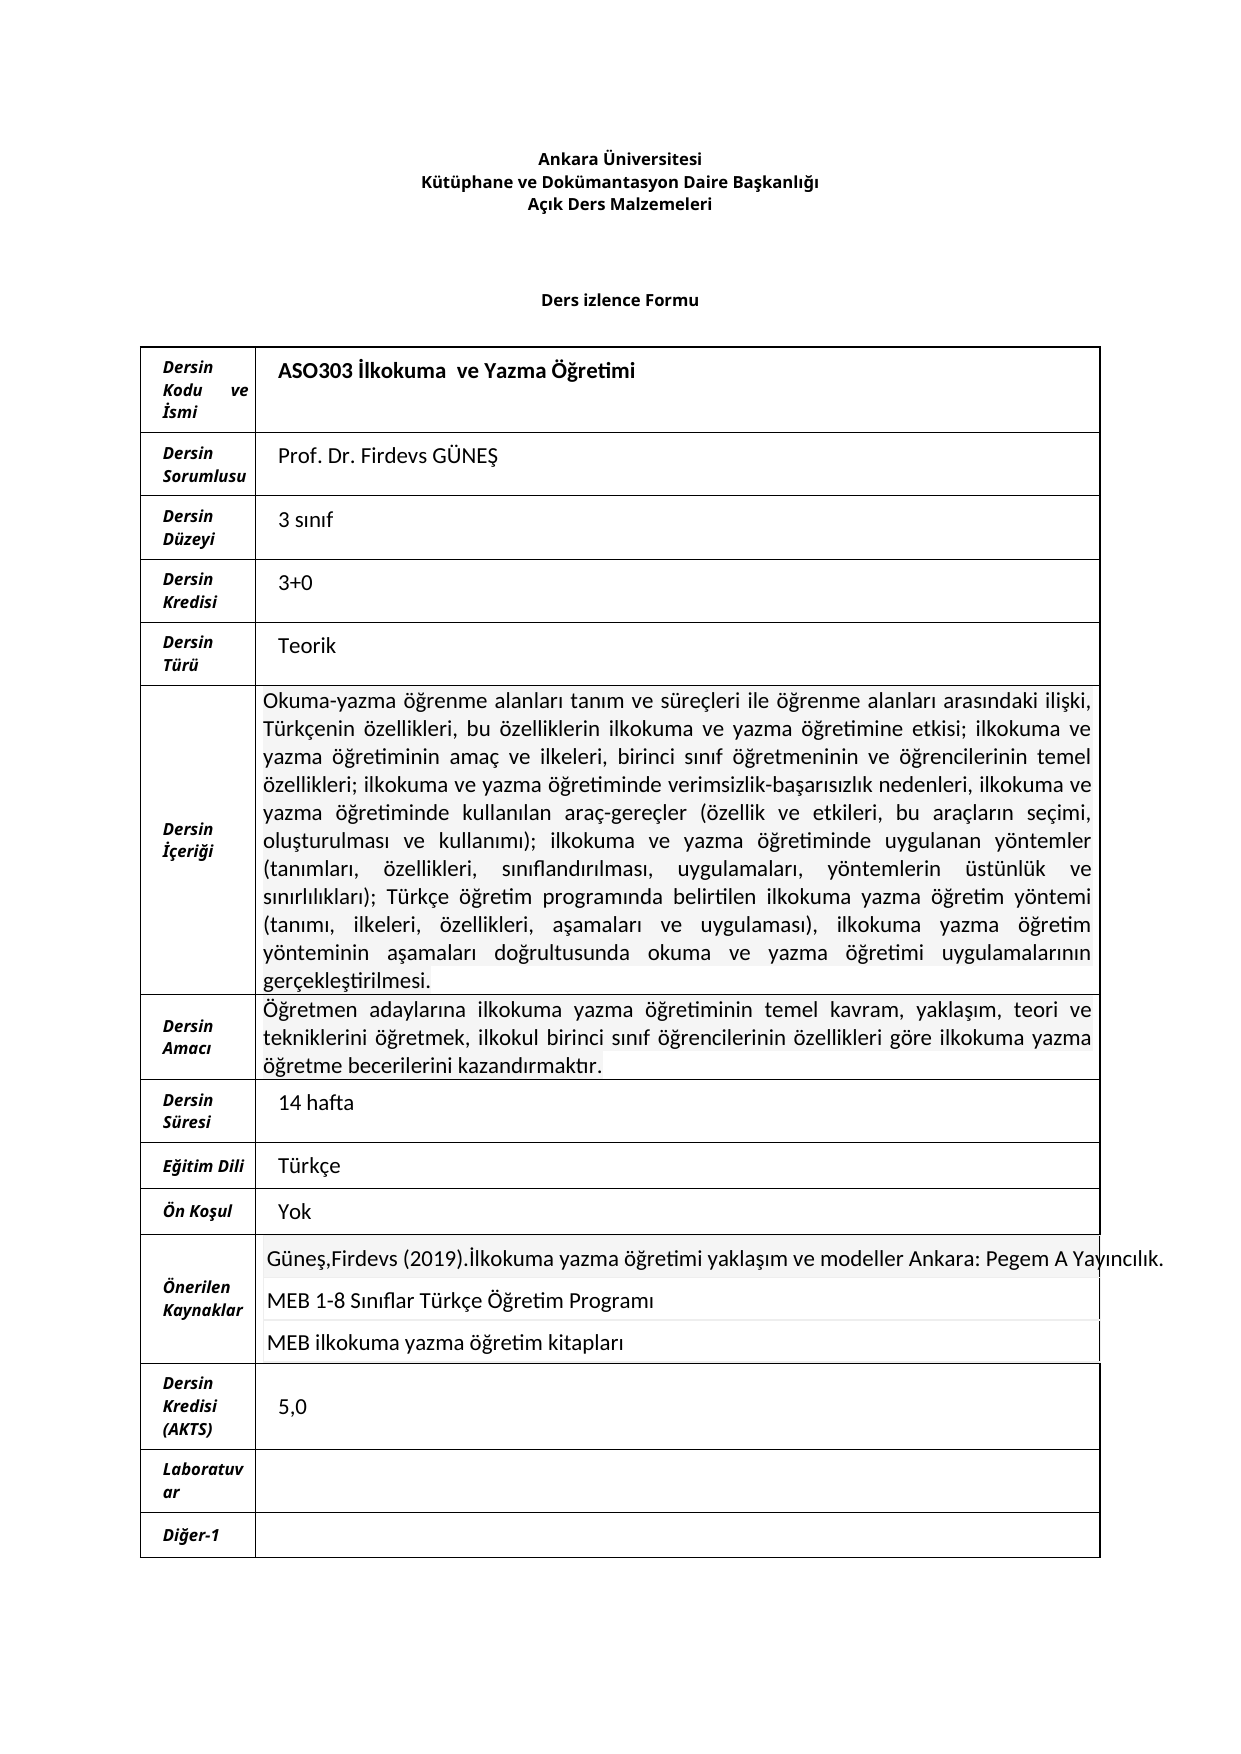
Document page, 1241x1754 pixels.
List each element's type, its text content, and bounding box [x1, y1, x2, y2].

table_cell 3+0 [256, 560, 1099, 622]
table_cell [256, 1450, 1099, 1512]
table_header ASO303 İlkokuma ve Yazma Öğretimi [256, 348, 1099, 432]
table_cell Diğer-1 [141, 1513, 255, 1557]
text Ankara Üniversitesi Kütüphane ve Dokümantasyon Daire Başkanlığı [148, 148, 1093, 193]
table_cell Dersin Süresi [141, 1080, 255, 1142]
text Açık Ders Malzemeleri [148, 193, 1093, 216]
table_cell Ön Koşul [141, 1189, 255, 1234]
table_cell Laboratuvar [141, 1450, 255, 1512]
table_cell [256, 1513, 1099, 1557]
table_header Dersin Kodu ve İsmi [141, 348, 255, 432]
table_cell 5,0 [256, 1364, 1099, 1448]
table_cell Teorik [256, 623, 1099, 685]
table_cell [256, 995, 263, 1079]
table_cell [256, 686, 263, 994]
table_cell [256, 1235, 263, 1363]
table_cell Okuma-yazma öğrenme alanları tanım ve süreçleri ile öğrenme alanları arasındaki ilişki, Türkçenin özellikleri, bu özelliklerin ilkokuma ve yazma öğretimine etkisi; ilkokuma ve yazma öğretiminin amaç ve ilkeleri, birinci sınıf öğretmeninin ve öğrencilerinin temel özellikleri; ilkokuma ve yazma öğretiminde verimsizlik-başarısızlık nedenleri, ilkokuma ve yazma öğretiminde kullanılan araç-gereçler (özellik ve etkileri, bu araçların seçimi, oluşturulması ve kullanımı); ilkokuma ve yazma öğretiminde uygulanan yöntemler (tanımları, özellikleri, sınıflandırılması, uygulamaları, yöntemlerin üstünlük ve sınırlılıkları); Türkçe öğretim programında belirtilen ilkokuma yazma öğretim yöntemi (tanımı, ilkeleri, özellikleri, aşamaları ve uygulaması), ilkokuma yazma öğretim yönteminin aşamaları doğrultusunda okuma ve yazma öğretimi uygulamalarının gerçekleştirilmesi. [431, 686, 1099, 994]
table_cell Dersin Kredisi (AKTS) [141, 1364, 255, 1448]
table_cell Dersin Düzeyi [141, 496, 255, 558]
table_cell Önerilen Kaynaklar [141, 1235, 255, 1363]
table_cell Dersin Amacı [141, 995, 255, 1079]
table_cell Türkçe [256, 1143, 1099, 1188]
table_cell 14 hafta [256, 1080, 1099, 1142]
table_cell Dersin İçeriği [141, 686, 255, 994]
table_cell Dersin Türü [141, 623, 255, 685]
table_cell 3 sınıf [256, 496, 1099, 558]
table_cell Eğitim Dili [141, 1143, 255, 1188]
table_cell Prof. Dr. Firdevs GÜNEŞ [256, 433, 1099, 495]
table_cell Yok [256, 1189, 1099, 1234]
table_cell Öğretmen adaylarına ilkokuma yazma öğretiminin temel kavram, yaklaşım, teori ve tekniklerini öğretmek, ilkokul birinci sınıf öğrencilerinin özellikleri göre ilkokuma yazma öğretme becerilerini kazandırmaktır. [603, 995, 1099, 1079]
table_cell Dersin Kredisi [141, 560, 255, 622]
table_cell Dersin Sorumlusu [141, 433, 255, 495]
text Ders izlence Formu [148, 288, 1093, 311]
